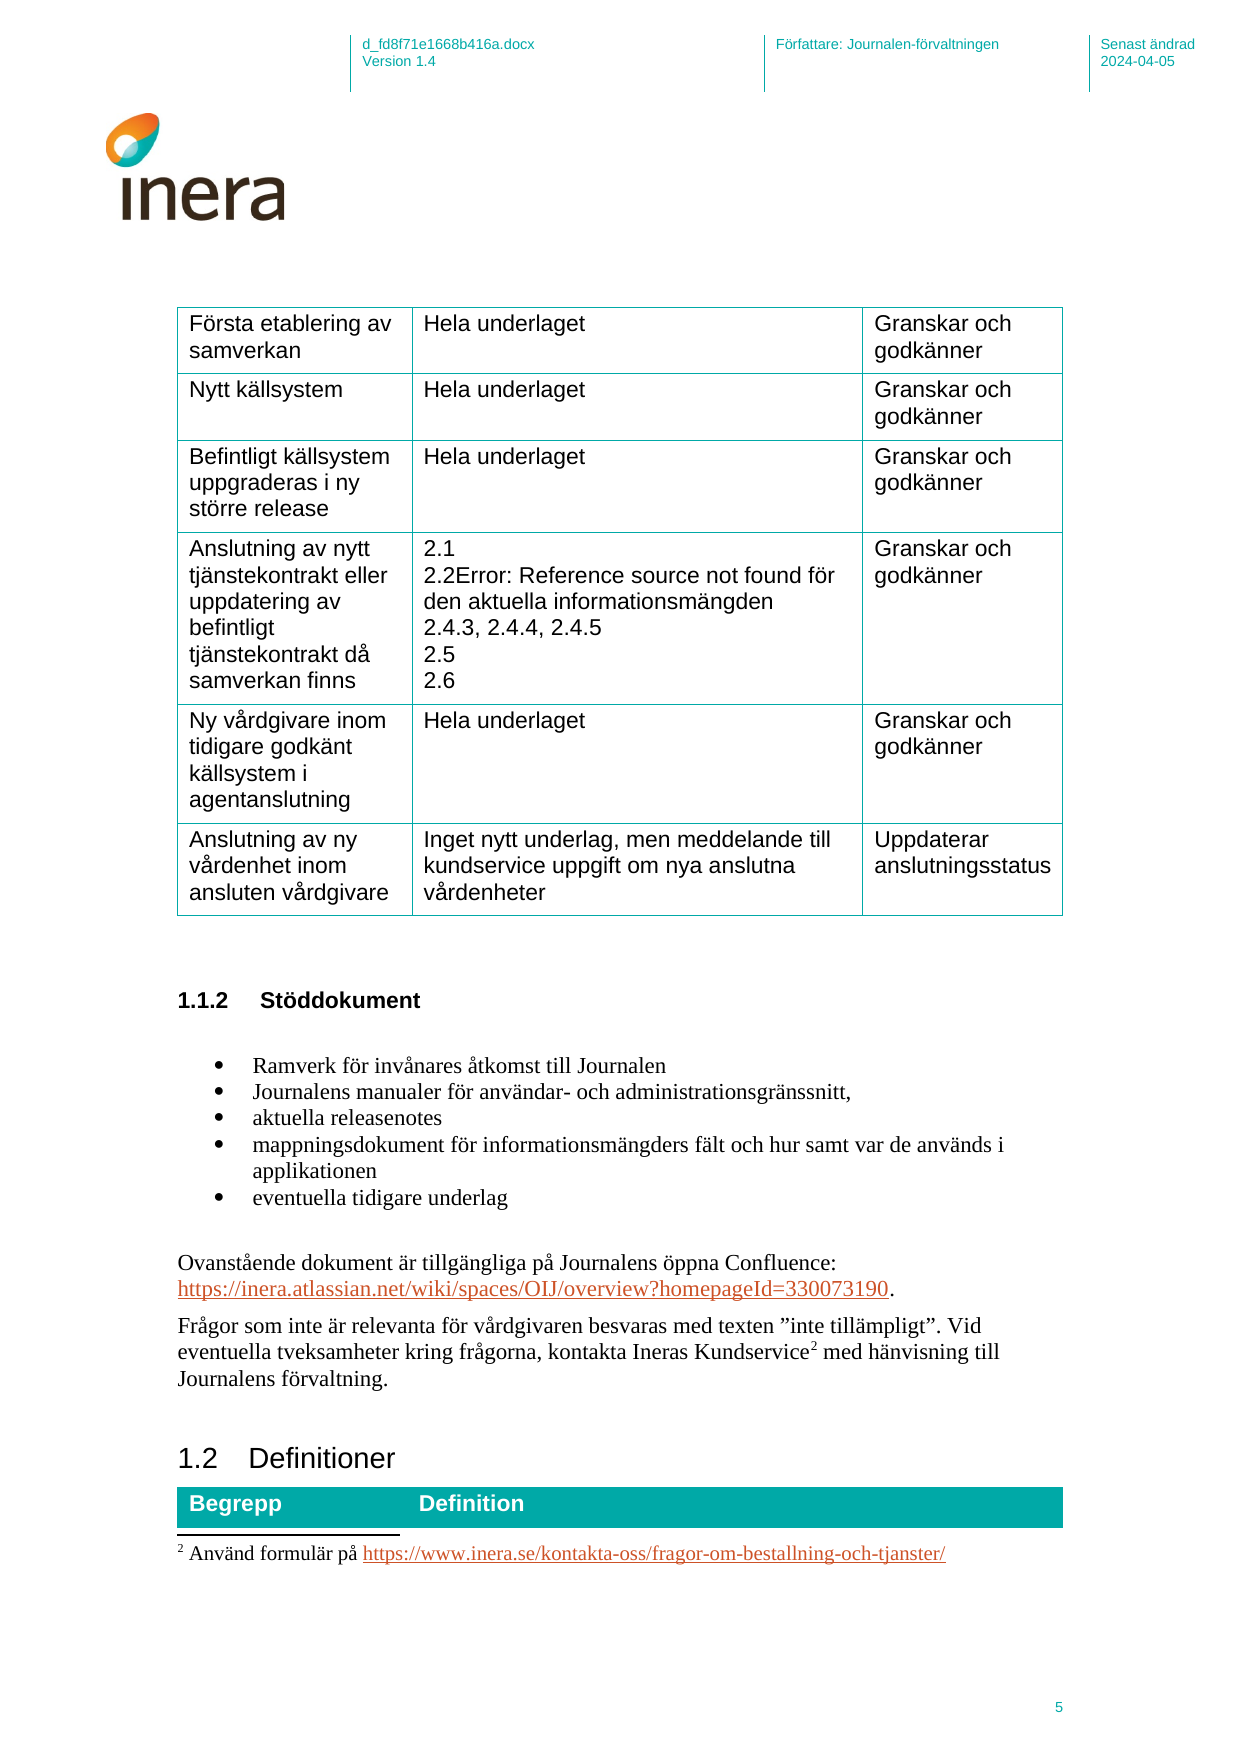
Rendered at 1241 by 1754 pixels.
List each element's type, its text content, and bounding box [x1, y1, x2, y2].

text Definitioner [177, 1441, 1063, 1474]
table_header Definition [408, 1488, 1062, 1527]
table_cell Granskar och godkänner [863, 441, 1062, 532]
table_cell Uppdaterar anslutningsstatus [863, 824, 1062, 915]
table_cell Granskar och godkänner [863, 705, 1062, 823]
list aktuella releasenotes [215, 1104, 1063, 1131]
table_cell Anslutning av nytt tjänstekontrakt eller uppdatering av befintligt tjänstekontrakt då samverkan finns [178, 533, 412, 704]
table_cell Första etablering av samverkan [178, 308, 412, 373]
text Stöddokument [177, 987, 1063, 1013]
table_cell Nytt källsystem [178, 374, 412, 439]
table_cell Granskar och godkänner [863, 308, 1062, 373]
table_cell Anslutning av ny vårdenhet inom ansluten vårdgivare [178, 824, 412, 915]
table_cell Inget nytt underlag, men meddelande till kundservice uppgift om nya anslutna vårdenheter [413, 824, 862, 915]
table_cell Granskar och godkänner [863, 374, 1062, 439]
table_header Begrepp [178, 1488, 407, 1527]
table_cell Befintligt källsystem uppgraderas i ny större release [178, 441, 412, 532]
table_cell Hela underlaget [413, 705, 862, 823]
table_cell Hela underlaget [413, 308, 862, 373]
table_cell Granskar och godkänner [863, 533, 1062, 704]
list eventuella tidigare underlag [215, 1183, 1063, 1210]
text Frågor som inte är relevanta för vårdgivaren besvaras med texten ”inte tillämpligt”. Vid eventuella tveksamheter kring frågorna, kontakta Ineras Kundservice med hänvisning till Journalens förvaltning. [177, 1312, 1063, 1391]
picture [106, 113, 285, 221]
list mappningsdokument för informationsmängders fält och hur samt var de används i applikationen [215, 1131, 1063, 1183]
table_cell Hela underlaget [413, 374, 862, 439]
list Ramverk för invånares åtkomst till Journalen [215, 1052, 1063, 1078]
table_cell Ny vårdgivare inom tidigare godkänt källsystem i agentanslutning [178, 705, 412, 823]
list Journalens manualer för användar- och administrationsgränssnitt, [215, 1078, 1063, 1104]
table_cell Hela underlaget [413, 441, 862, 532]
text Ovanstående dokument är tillgängliga på Journalens öppna Confluence: https://inera.atlassian.net/wiki/spaces/OIJ/overview?homepageId=330073190. [177, 1249, 1063, 1301]
